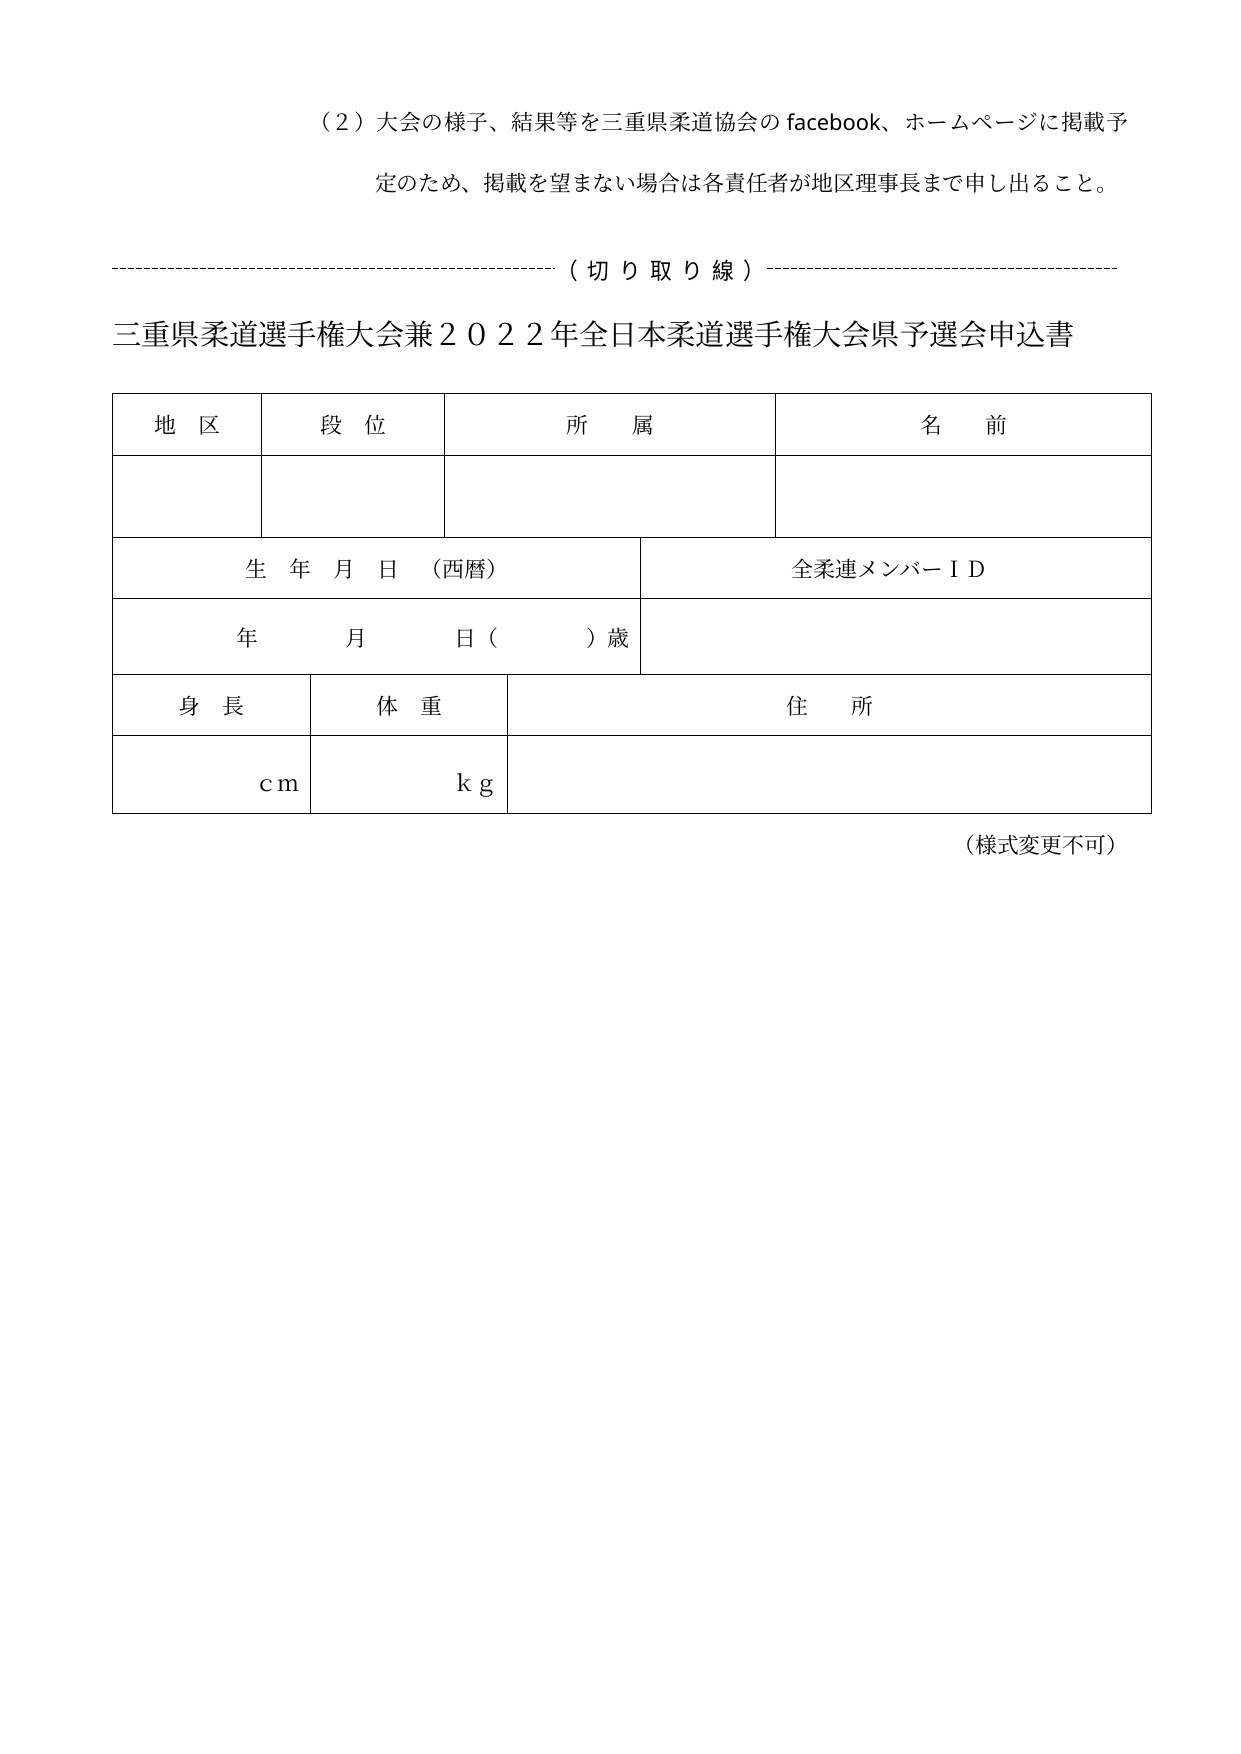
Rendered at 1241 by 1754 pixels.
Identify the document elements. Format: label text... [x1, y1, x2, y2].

table_cell ｃｍ [113, 736, 310, 812]
table_header 所 属 [445, 394, 775, 454]
table_cell 年 月 日（ ）歳 [113, 599, 640, 674]
table_cell 身 長 [113, 675, 310, 735]
table_cell [113, 456, 261, 537]
table_header 段 位 [262, 394, 444, 454]
table_cell 住 所 [508, 675, 1151, 735]
text （２）大会の様子、結果等を三重県柔道協会のfacebook、ホームページに掲載予定のため、掲載を望まない場合は各責任者が地区理事長まで申し出ること。 [309, 91, 1128, 212]
table_cell [641, 599, 1151, 674]
table_header 名 前 [776, 394, 1151, 454]
text 三重県柔道選手権大会兼２０２２年全日本柔道選手権大会県予選会申込書 [112, 302, 1128, 363]
table_cell 生 年 月 日 （西暦） [113, 538, 640, 598]
table_cell 全柔連メンバーＩＤ [641, 538, 1151, 598]
table_cell [262, 456, 444, 537]
table_cell 体 重 [311, 675, 507, 735]
table_header 地 区 [113, 394, 261, 454]
text （様式変更不可） [112, 814, 1128, 874]
table_cell [445, 456, 775, 537]
table_cell ｋｇ [311, 736, 507, 812]
table_cell [508, 736, 1151, 812]
table_cell [776, 456, 1151, 537]
